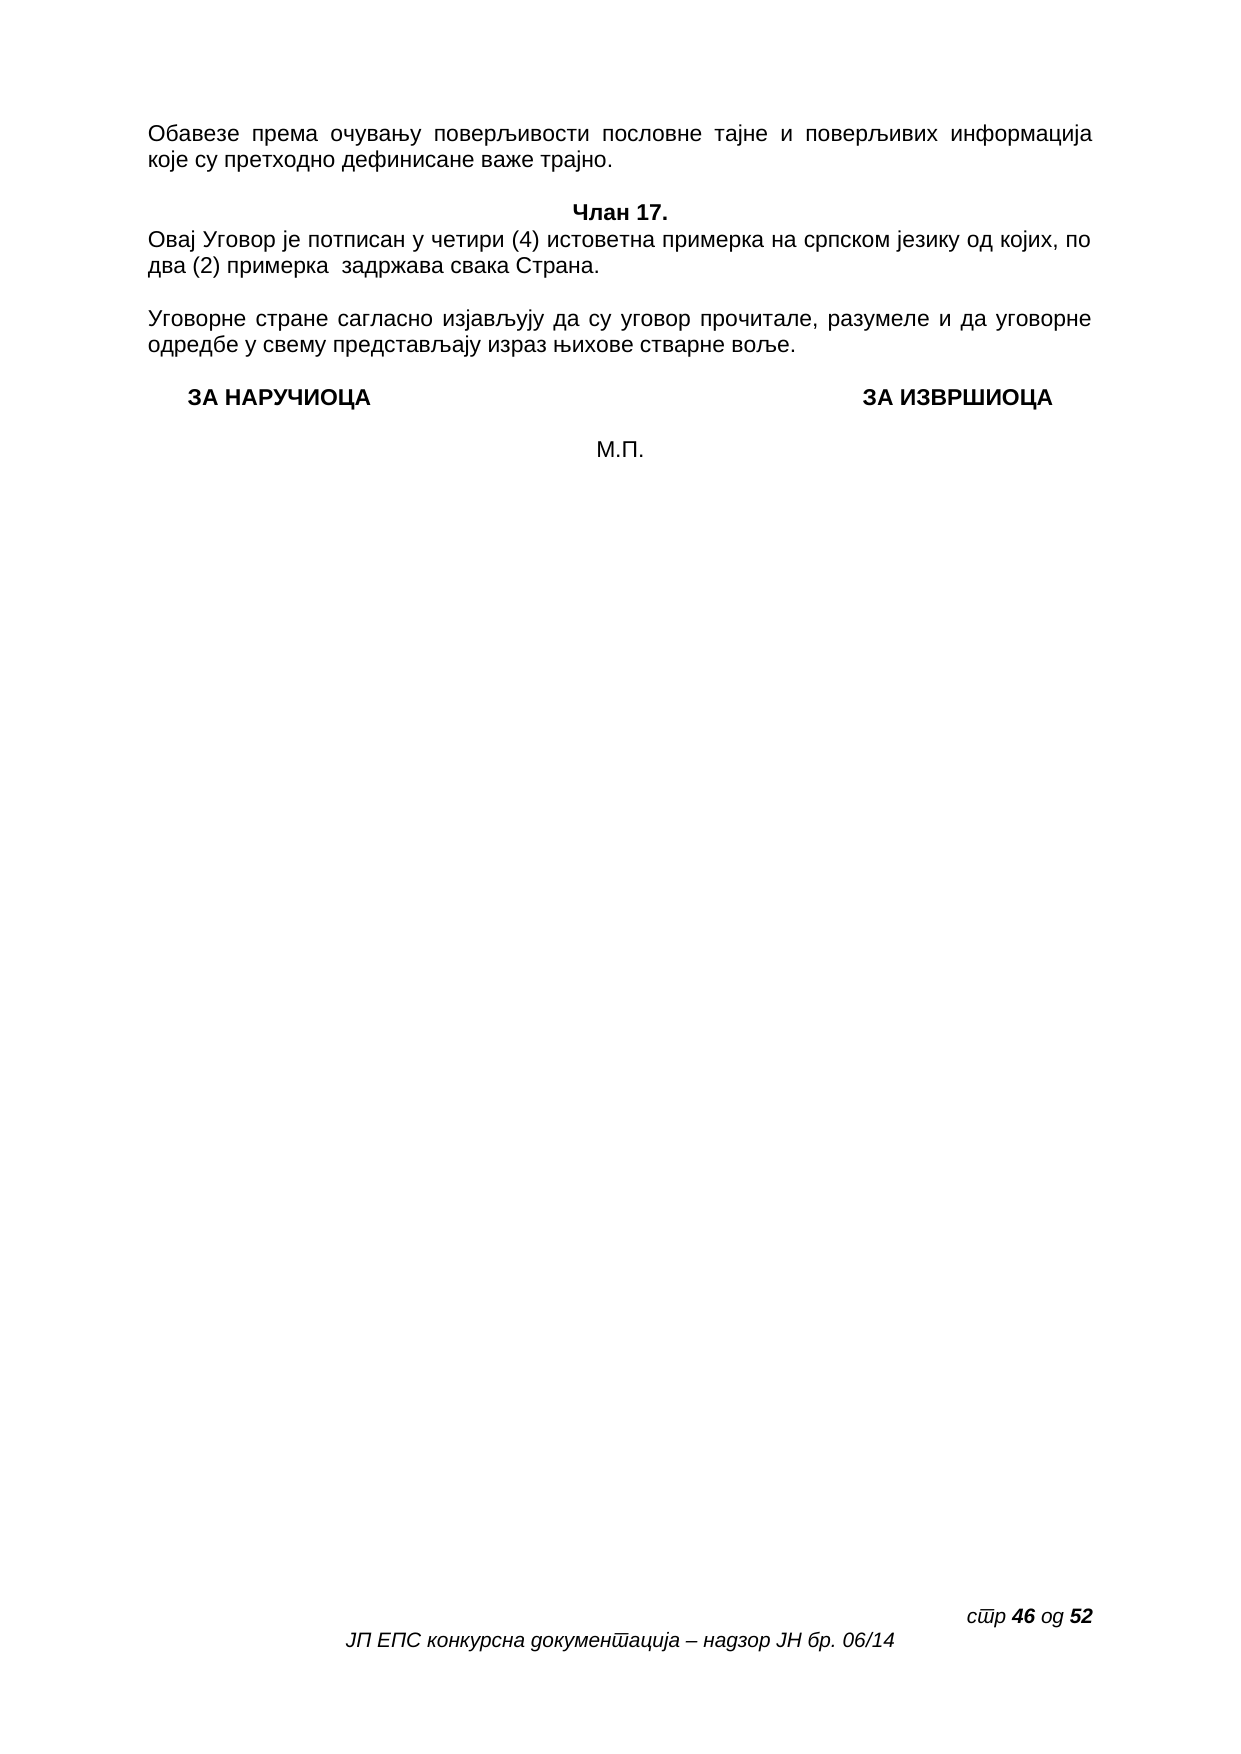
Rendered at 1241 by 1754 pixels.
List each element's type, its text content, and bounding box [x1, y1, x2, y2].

text М.П. [148, 436, 1093, 463]
text Обавезе према очувању поверљивости пословне тајне и поверљивих информација које су претходно дефинисане важе трајно. [148, 120, 1093, 173]
text ЗА НАРУЧИОЦА ЗА ИЗВРШИОЦА [148, 384, 1093, 410]
text Уговорне стране сагласно изјављују да су уговор прочитале, разумеле и да уговорне одредбе у свему представљају израз њихове стварне воље. [148, 304, 1093, 357]
text Члан 17. [148, 199, 1093, 226]
text Овај Уговор је потписан у четири (4) истоветна примерка на српском језику од којих, по два (2) примерка задржава свака Страна. [148, 226, 1093, 278]
